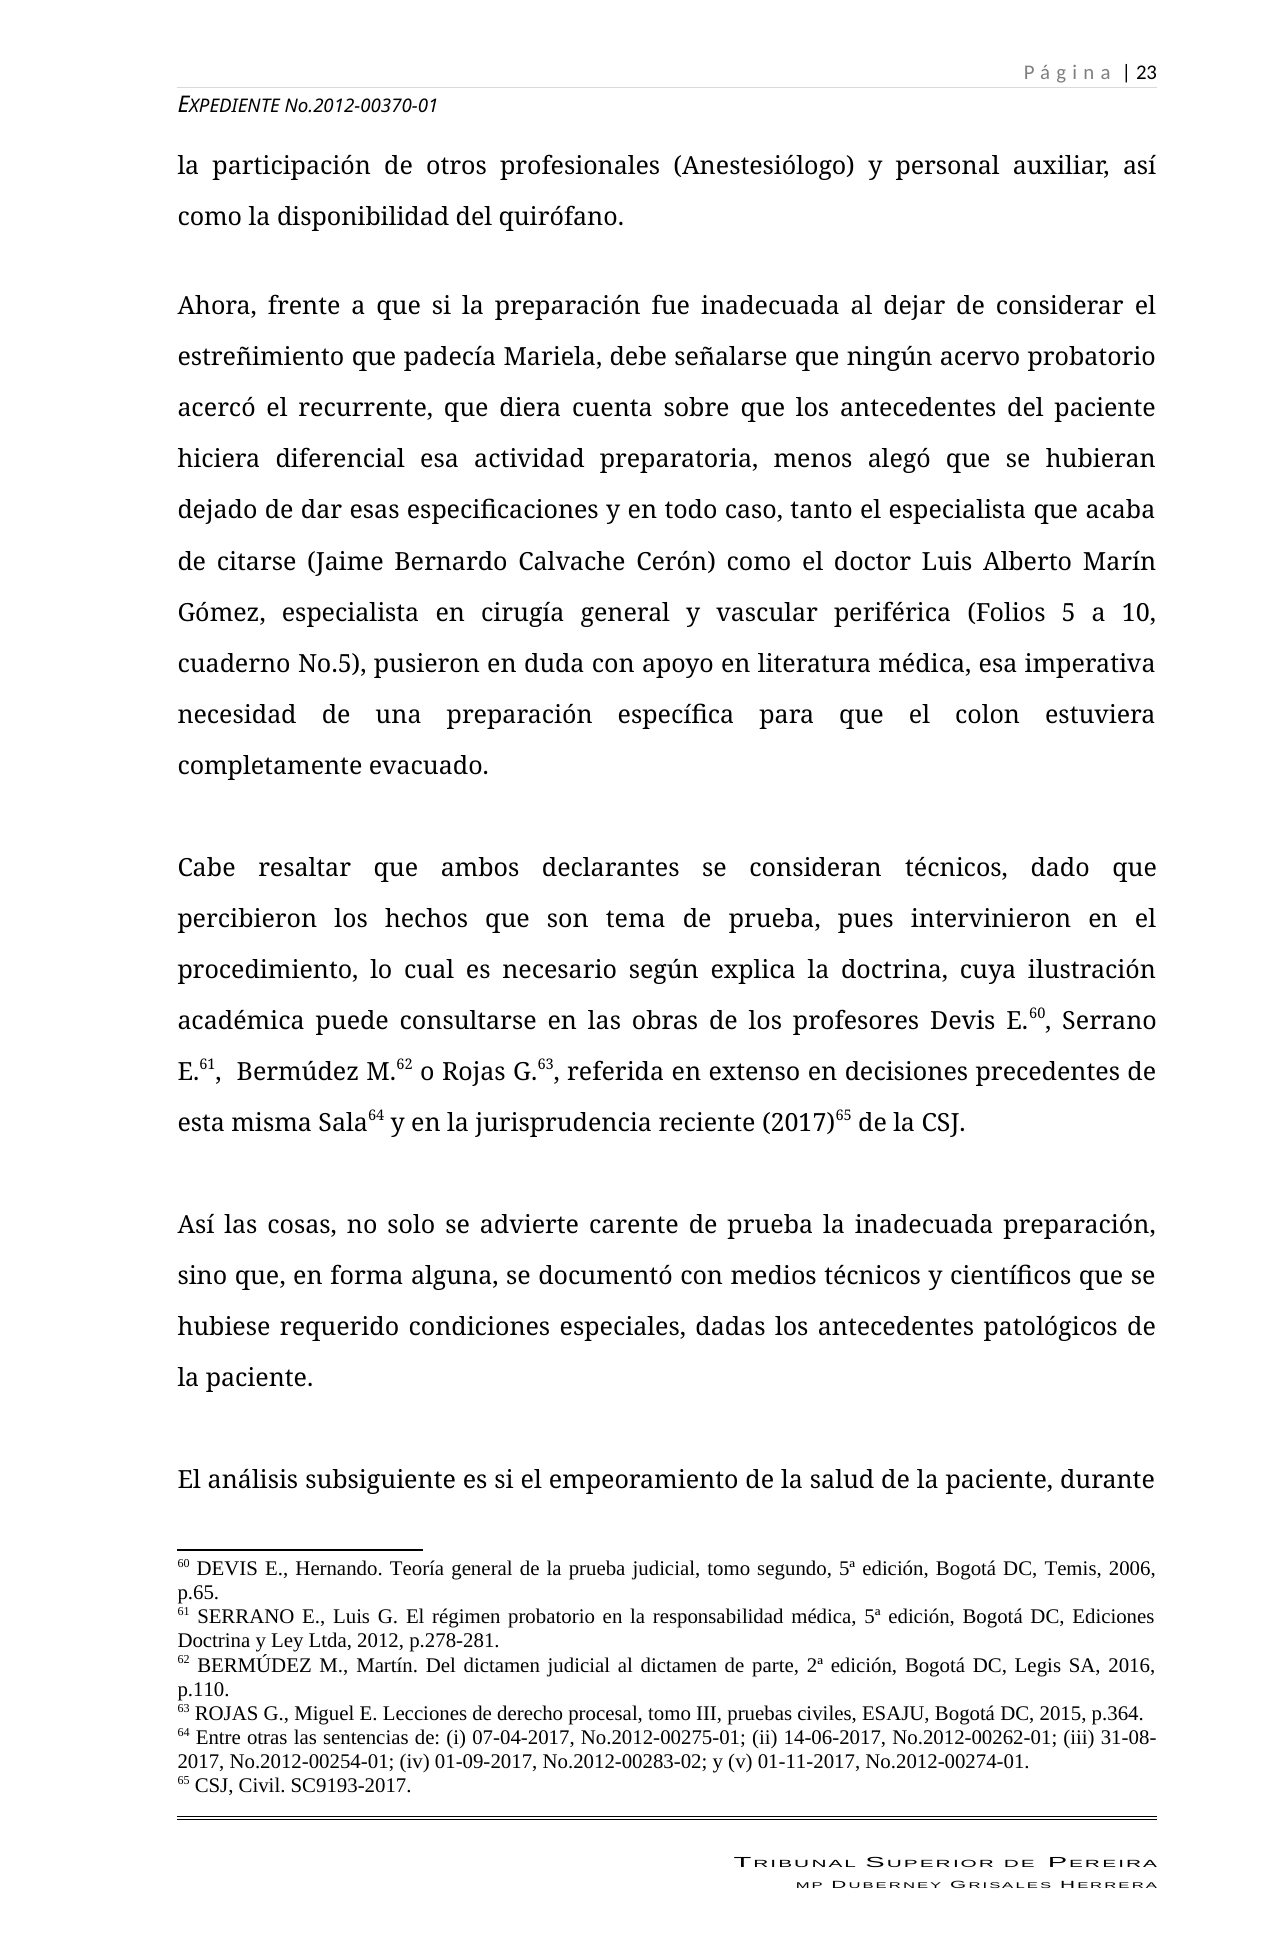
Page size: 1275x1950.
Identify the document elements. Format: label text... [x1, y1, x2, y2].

text Así las cosas, no solo se advierte carente de prueba la inadecuada preparación, sino que, en forma alguna, se documentó con medios técnicos y científicos que se hubiese requerido condiciones especiales, dadas los antecedentes patológicos de la paciente. [177, 1207, 1157, 1394]
text Cabe resaltar que ambos declarantes se consideran técnicos, dado que percibieron los hechos que son tema de prueba, pues intervinieron en el procedimiento, lo cual es necesario según explica la doctrina, cuya ilustración académica puede consultarse en las obras de los profesores Devis E., Serrano E., Bermúdez M. o Rojas G., referida en extenso en decisiones precedentes de esta misma Sala y en la jurisprudencia reciente (2017) de la CSJ. [177, 849, 1157, 1139]
text Ahora, frente a que si la preparación fue inadecuada al dejar de considerar el estreñimiento que padecía Mariela, debe señalarse que ningún acervo probatorio acercó el recurrente, que diera cuenta sobre que los antecedentes del paciente hiciera diferencial esa actividad preparatoria, menos alegó que se hubieran dejado de dar esas especificaciones y en todo caso, tanto el especialista que acaba de citarse (Jaime Bernardo Calvache Cerón) como el doctor Luis Alberto Marín Gómez, especialista en cirugía general y vascular periférica (Folios 5 a 10, cuaderno No.5), pusieron en duda con apoyo en literatura médica, esa imperativa necesidad de una preparación específica para que el colon estuviera completamente evacuado. [177, 288, 1157, 781]
